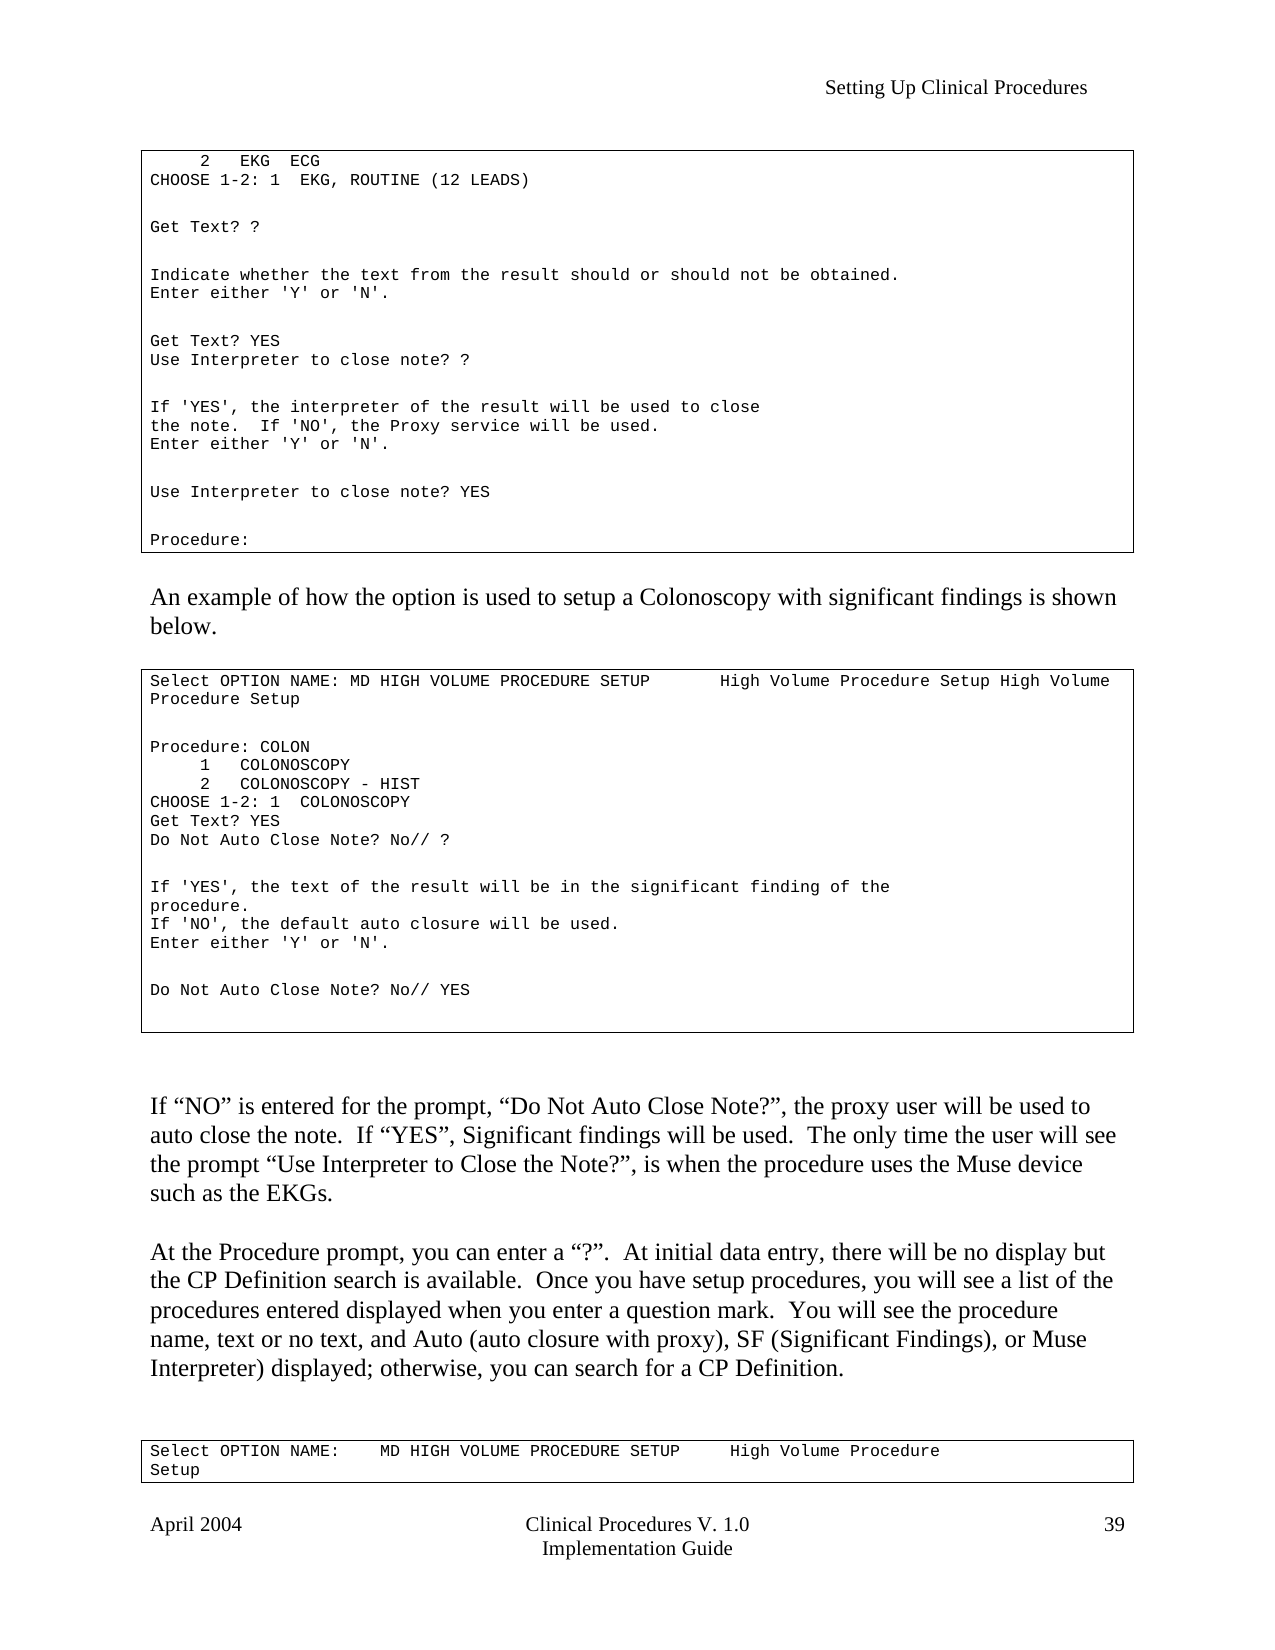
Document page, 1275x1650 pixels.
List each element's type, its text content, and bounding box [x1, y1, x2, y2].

text Get Text? YES [150, 333, 1125, 352]
text Do Not Auto Close Note? No// YES [150, 982, 1125, 1001]
text Enter either 'Y' or 'N'. [150, 934, 1125, 953]
text CHOOSE 1-2: 1 EKG, ROUTINE (12 LEADS) [150, 172, 1125, 190]
text Enter either 'Y' or 'N'. [150, 285, 1125, 304]
text If 'NO', the default auto closure will be used. [150, 916, 1125, 934]
text Indicate whether the text from the result should or should not be obtained. [150, 267, 1125, 285]
text If 'YES', the interpreter of the result will be used to close [150, 399, 1125, 418]
text If “NO” is entered for the prompt, “Do Not Auto Close Note?”, the proxy user will be used to auto close the note. If “YES”, Significant findings will be used. The only time the user will see the prompt “Use Interpreter to Close the Note?”, is when the procedure uses the Muse device such as the EKGs. [150, 1091, 1125, 1207]
text procedure. [150, 897, 1125, 916]
text Do Not Auto Close Note? No// ? [150, 831, 1125, 850]
text the note. If 'NO', the Proxy service will be used. [150, 418, 1125, 436]
text Procedure: [142, 528, 1133, 552]
text Get Text? ? [150, 219, 1125, 238]
text An example of how the option is used to setup a Colonoscopy with significant findings is shown below. [150, 582, 1125, 640]
text Use Interpreter to close note? YES [150, 484, 1125, 502]
text Get Text? YES [150, 813, 1125, 831]
text Use Interpreter to close note? ? [150, 352, 1125, 370]
text 2 COLONOSCOPY - HIST [150, 776, 1125, 794]
text Select OPTION NAME: MD HIGH VOLUME PROCEDURE SETUP High Volume Procedure [142, 1441, 1133, 1458]
text At the Procedure prompt, you can enter a “?”. At initial data entry, there will be no display but the CP Definition search is available. Once you have setup procedures, you will see a list of the procedures entered displayed when you enter a question mark. You will see the procedure name, text or no text, and Auto (auto closure with proxy), SF (Significant Findings), or Muse Interpreter) displayed; otherwise, you can search for a CP Definition. [150, 1236, 1125, 1382]
text CHOOSE 1-2: 1 COLONOSCOPY [150, 794, 1125, 813]
text If 'YES', the text of the result will be in the significant finding of the [150, 879, 1125, 897]
text Setup [142, 1458, 1133, 1482]
text 1 COLONOSCOPY [150, 757, 1125, 776]
text Procedure: [150, 739, 1125, 757]
text Enter either 'Y' or 'N'. [150, 436, 1125, 455]
text Select OPTION NAME: MD HIGH VOLUME PROCEDURE SETUP High Volume Procedure Setup High Volume Procedure Setup [142, 670, 1133, 709]
text 2 EKG ECG [142, 151, 1133, 172]
